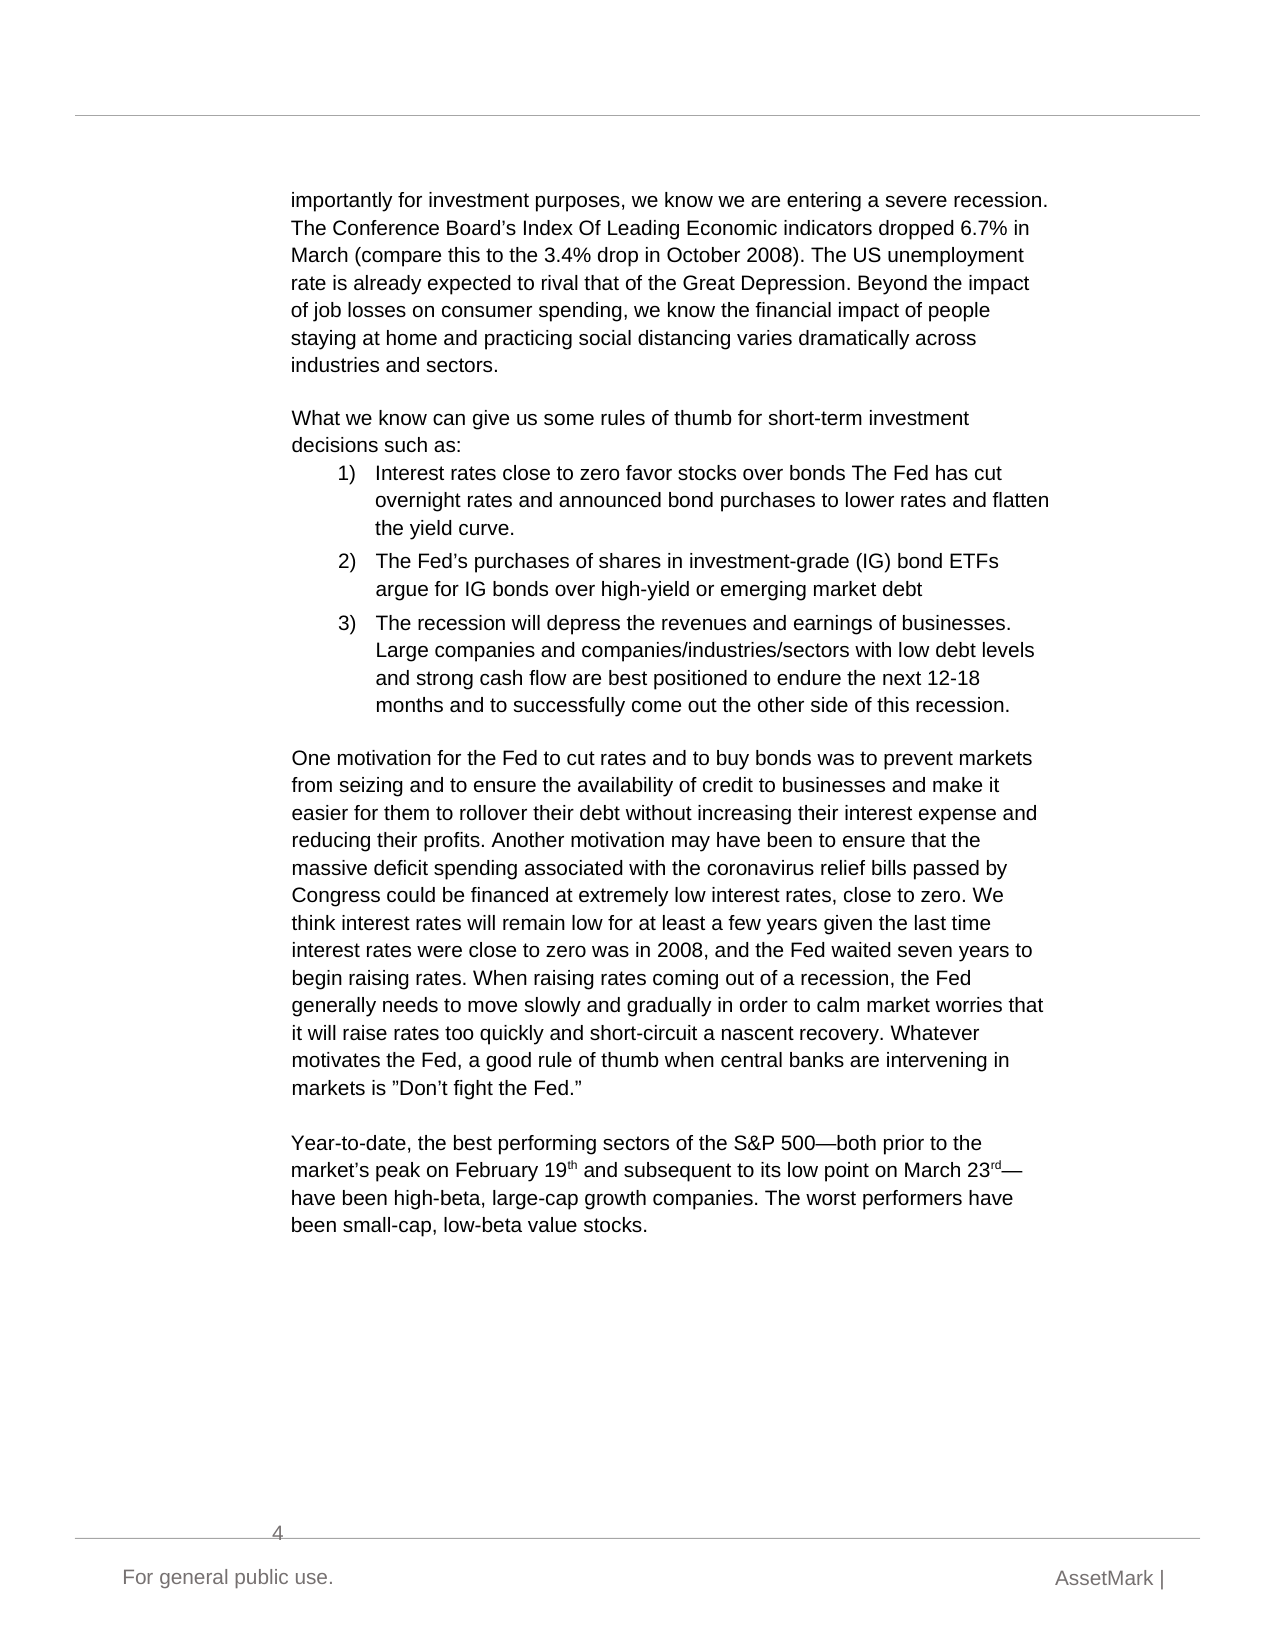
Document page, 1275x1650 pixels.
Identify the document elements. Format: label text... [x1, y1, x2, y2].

list The Fed’s purchases of shares in investment-grade (IG) bond ETFs argue for IG bonds over high-yield or emerging market debt [338, 549, 1050, 601]
list Interest rates close to zero favor stocks over bonds The Fed has cut overnight rates and announced bond purchases to lower rates and flatten the yield curve. [337, 461, 1050, 539]
list The recession will depress the revenues and earnings of businesses. Large companies and companies/industries/sectors with low debt levels and strong cash flow are best positioned to endure the next 12-18 months and to successfully come out the other side of this recession. [338, 611, 1050, 717]
text Year-to-date, the best performing sectors of the S&P 500—both prior to the market’s peak on February 19th and subsequent to its low point on March 23rd— have been high-beta, large-cap growth companies. The worst performers have been small-cap, low-beta value stocks. [291, 1131, 1050, 1237]
list What we know can give us some rules of thumb for short-term investment decisions such as: [291, 406, 1050, 457]
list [291, 188, 1050, 377]
text One motivation for the Fed to cut rates and to buy bonds was to prevent markets from seizing and to ensure the availability of credit to businesses and make it easier for them to rollover their debt without increasing their interest expense and reducing their profits. Another motivation may have been to ensure that the massive deficit spending associated with the coronavirus relief bills passed by Congress could be financed at extremely low interest rates, close to zero. We think interest rates will remain low for at least a few years given the last time interest rates were close to zero was in 2008, and the Fed waited seven years to begin raising rates. When raising rates coming out of a recession, the Fed generally needs to move slowly and gradually in order to calm market worries that it will raise rates too quickly and short-circuit a nascent recovery. Whatever motivates the Fed, a good rule of thumb when central banks are intervening in markets is ”Don’t fight the Fed.” [291, 746, 1050, 1099]
